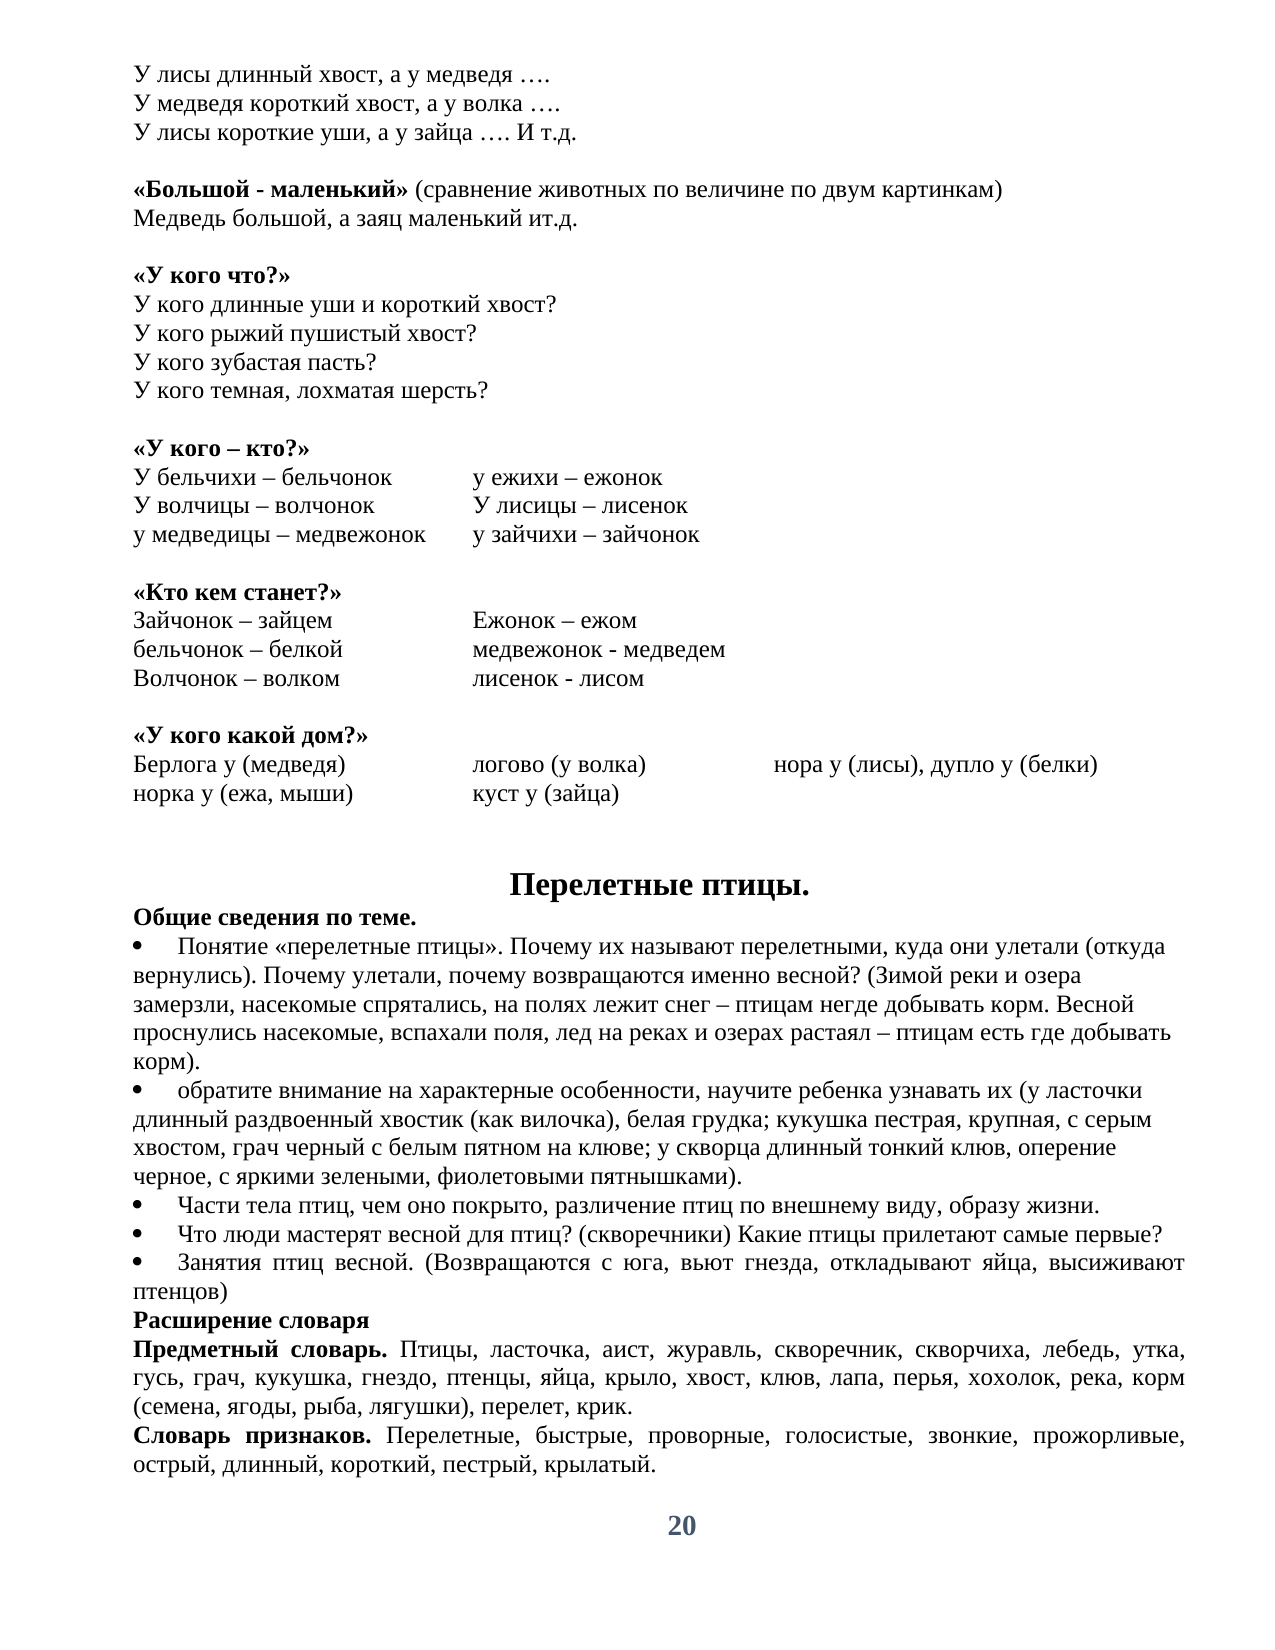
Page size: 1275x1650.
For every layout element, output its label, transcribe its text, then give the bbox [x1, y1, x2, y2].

list Занятия птиц весной. (Возвращаются с юга, вьют гнезда, откладывают яйца, высиживают птенцов) [133, 1247, 1186, 1305]
text Медведь большой, а заяц маленький ит.д. [133, 203, 1158, 232]
text У кого рыжий пушистый хвост? [133, 318, 1158, 347]
text «У кого – кто?» [133, 433, 1186, 462]
text Словарь признаков. Перелетные, быстрые, проворные, голосистые, звонкие, прожорливые, острый, длинный, короткий, пестрый, крылатый. [133, 1420, 1186, 1477]
text Волчонок – волком лисенок - лисом [133, 663, 1186, 692]
list Берлога у (медведя) логово (у волка) нора у (лисы), дупло у (белки) [133, 749, 1186, 778]
text «У кого что?» [133, 260, 1158, 289]
list Понятие «перелетные птицы». Почему их называют перелетными, куда они улетали (откуда вернулись). Почему улетали, почему возвращаются именно весной? (Зимой реки и озера замерзли, насекомые спрятались, на полях лежит снег – птицам негде добывать корм. Весной проснулись насекомые, вспахали поля, лед на реках и озерах растаял – птицам есть где добывать корм). [133, 931, 1186, 1075]
text Перелетные птицы. [133, 864, 1186, 902]
text У лисы длинный хвост, а у медведя …. [133, 59, 1158, 88]
list «У кого какой дом?» [133, 720, 1186, 749]
text У кого длинные уши и короткий хвост? [133, 289, 1158, 318]
list норка у (ежа, мыши) куст у (зайца) [133, 778, 1186, 807]
text Предметный словарь. Птицы, ласточка, аист, журавль, скворечник, скворчиха, лебедь, утка, гусь, грач, кукушка, гнездо, птенцы, яйца, крыло, хвост, клюв, лапа, перья, хохолок, река, корм (семена, ягоды, рыба, лягушки), перелет, крик. [133, 1334, 1186, 1420]
list Что люди мастерят весной для птиц? (скворечники) Какие птицы прилетают самые первые? [133, 1219, 1186, 1247]
text Расширение словаря [133, 1305, 1186, 1334]
text Общие сведения по теме. [133, 902, 1186, 931]
text У волчицы – волчонок У лисицы – лисенок [133, 490, 1186, 519]
text бельчонок – белкой медвежонок - медведем [133, 634, 1186, 663]
text У медведя короткий хвост, а у волка …. [133, 88, 1158, 117]
text У кого зубастая пасть? [133, 347, 1158, 375]
list обратите внимание на характерные особенности, научите ребенка узнавать их (у ласточки длинный раздвоенный хвостик (как вилочка), белая грудка; кукушка пестрая, крупная, с серым хвостом, грач черный с белым пятном на клюве; у скворца длинный тонкий клюв, оперение черное, с яркими зелеными, фиолетовыми пятнышками). [133, 1075, 1186, 1190]
text «Кто кем станет?» [133, 577, 1186, 605]
text «Большой - маленький» (сравнение животных по величине по двум картинкам) [133, 174, 1158, 203]
list Части тела птиц, чем оно покрыто, различение птиц по внешнему виду, образу жизни. [133, 1190, 1186, 1219]
text У кого темная, лохматая шерсть? [133, 375, 1158, 404]
text у медведицы – медвежонок у зайчихи – зайчонок [133, 519, 1186, 548]
text У лисы короткие уши, а у зайца …. И т.д. [133, 117, 1158, 145]
text У бельчихи – бельчонок у ежихи – ежонок [133, 462, 1186, 490]
text Зайчонок – зайцем Ежонок – ежом [133, 605, 1186, 634]
